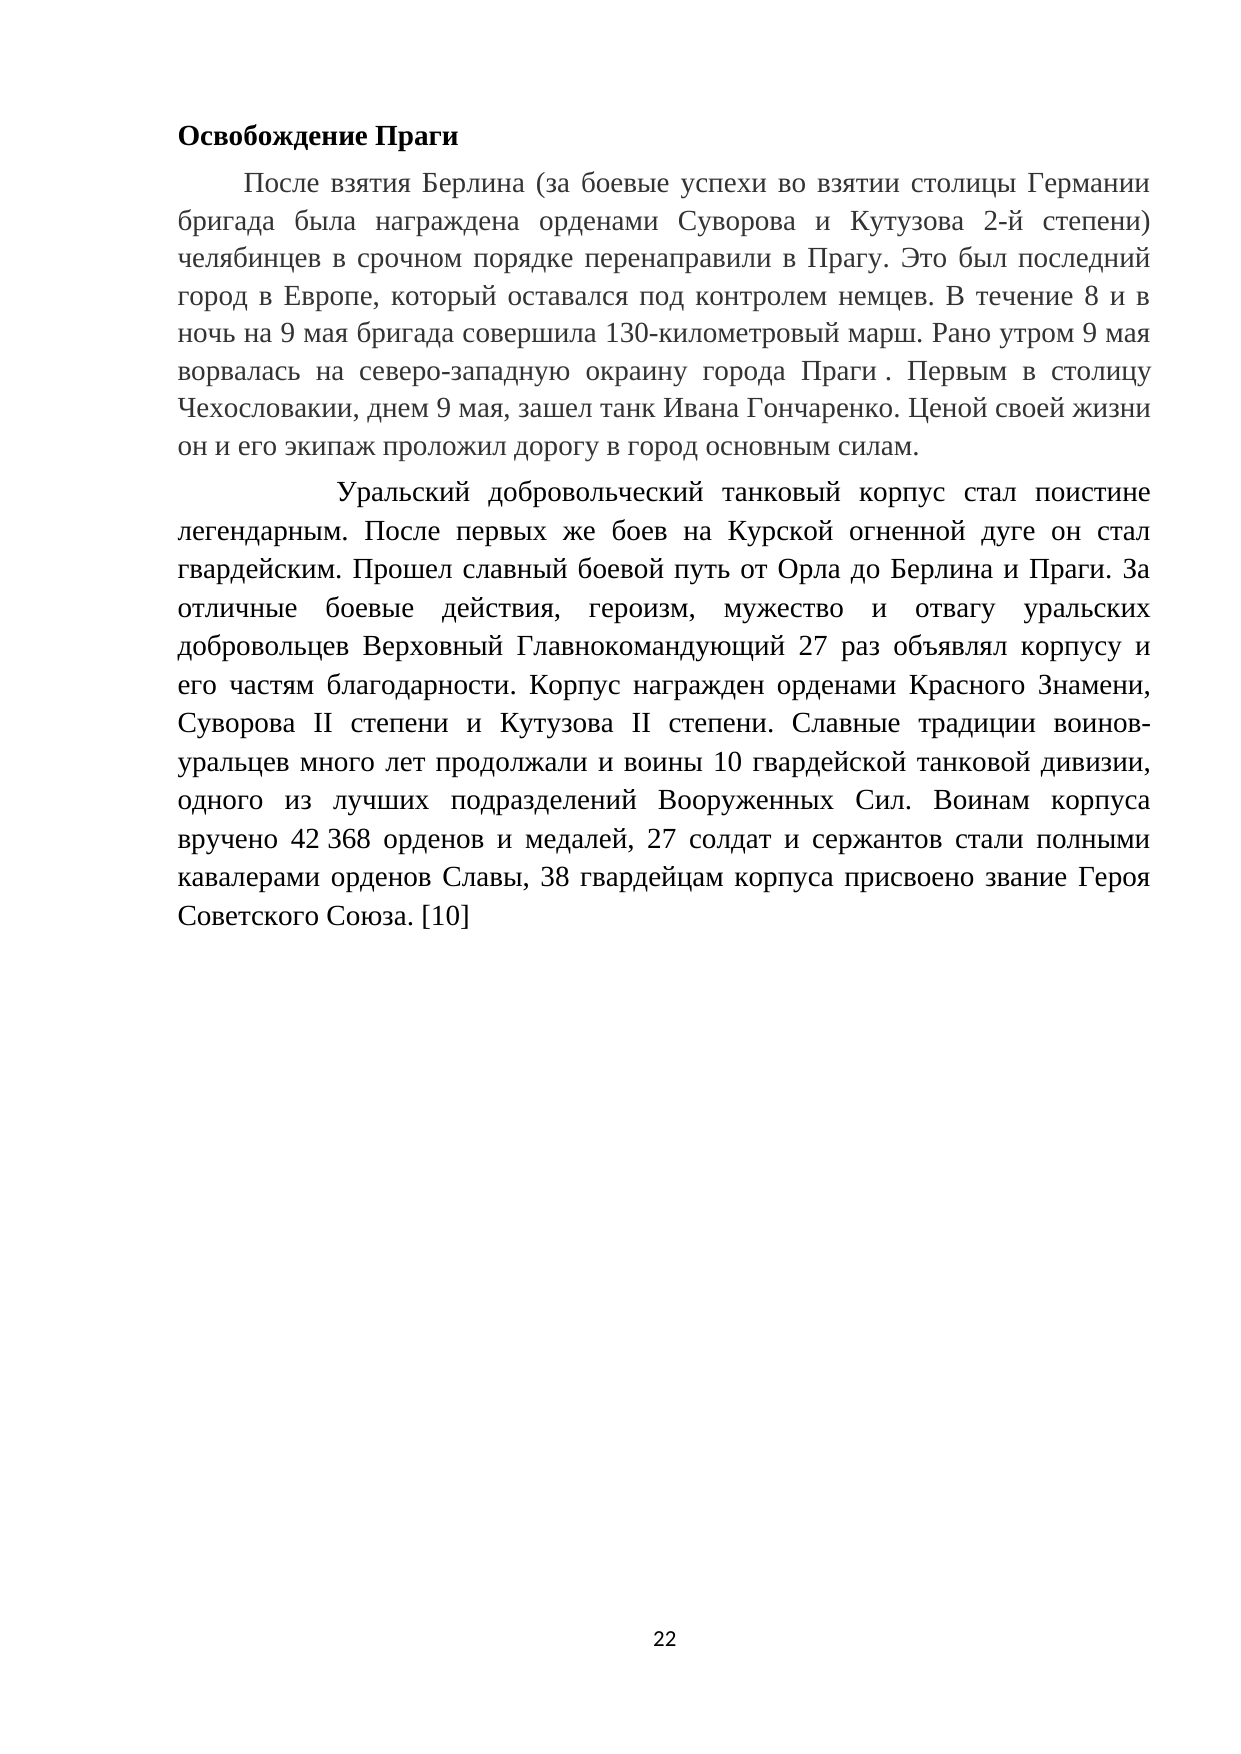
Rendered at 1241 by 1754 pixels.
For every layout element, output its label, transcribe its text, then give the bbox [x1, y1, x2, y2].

text После взятия Берлина (за боевые успехи во взятии столицы Германии бригада была награждена орденами Суворова и Кутузова 2-й степени) челябинцев в срочном порядке перенаправили в Прагу. Это был последний город в Европе, который оставался под контролем немцев. В течение 8 и в ночь на 9 мая бригада совершила 130-километровый марш. Рано утром 9 мая ворвалась на северо-западную окраину города Праги . Первым в столицу Чехословакии, днем 9 мая, зашел танк Ивана Гончаренко. Ценой своей жизни он и его экипаж проложил дорогу в город основным силам. [177, 162, 1152, 462]
subtitle Освобождение Праги [177, 118, 1152, 152]
text Уральский добровольческий танковый корпус стал поистине легендарным. После первых же боев на Курской огненной дуге он стал гвардейским. Прошел славный боевой путь от Орла до Берлина и Праги. За отличные боевые действия, героизм, мужество и отвагу уральских добровольцев Верховный Главнокомандующий 27 раз объявлял корпусу и его частям благодарности. Корпус награжден орденами Красного Знамени, Суворова II степени и Кутузова II степени. Славные традиции воинов-уральцев много лет продолжали и воины 10 гвардейской танковой дивизии, одного из лучших подразделений Вооруженных Сил. Воинам корпуса вручено 42 368 орденов и медалей, 27 солдат и сержантов стали полными кавалерами орденов Славы, 38 гвардейцам корпуса присвоено звание Героя Советского Союза. [10] [177, 474, 1152, 932]
